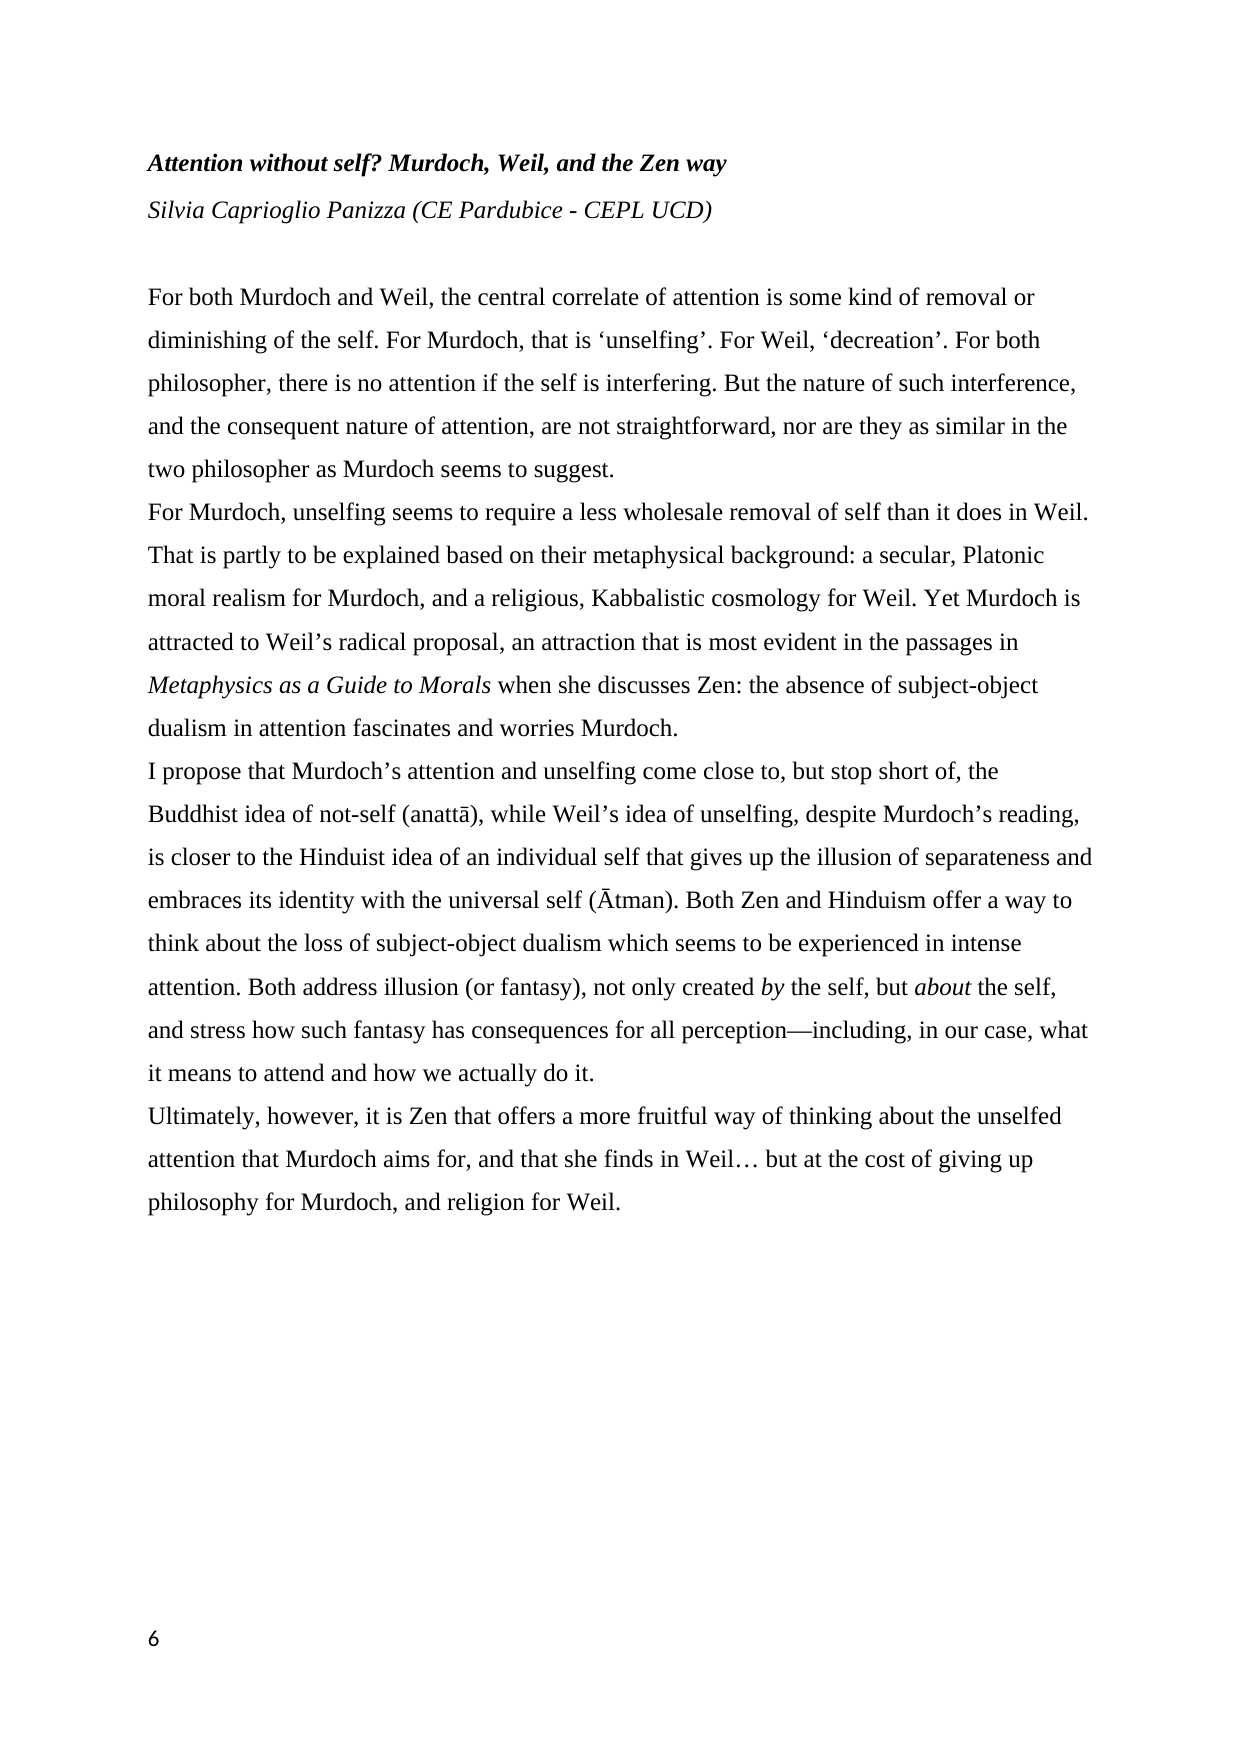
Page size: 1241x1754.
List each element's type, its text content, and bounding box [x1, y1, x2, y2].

text Silvia Caprioglio Panizza (CE Pardubice - CEPL UCD) [148, 195, 1093, 224]
text Attention without self? Murdoch, Weil, and the Zen way [148, 148, 1093, 176]
text For both Murdoch and Weil, the central correlate of attention is some kind of removal or diminishing of the self. For Murdoch, that is ‘unselfing’. For Weil, ‘decreation’. For both philosopher, there is no attention if the self is interfering. But the nature of such interference, and the consequent nature of attention, are not straightforward, nor are they as similar in the two philosopher as Murdoch seems to suggest. [148, 282, 1093, 483]
text I propose that Murdoch’s attention and unselfing come close to, but stop short of, the Buddhist idea of not-self (anattā), while Weil’s idea of unselfing, despite Murdoch’s reading, is closer to the Hinduist idea of an individual self that gives up the illusion of separateness and embraces its identity with the universal self (Ātman). Both Zen and Hinduism offer a way to think about the loss of subject-object dualism which seems to be experienced in intense attention. Both address illusion (or fantasy), not only created by the self, but about the self, and stress how such fantasy has consequences for all perception—including, in our case, what it means to attend and how we actually do it. [148, 756, 1093, 1087]
text For Murdoch, unselfing seems to require a less wholesale removal of self than it does in Weil. That is partly to be explained based on their metaphysical background: a secular, Platonic moral realism for Murdoch, and a religious, Kabbalistic cosmology for Weil. Yet Murdoch is attracted to Weil’s radical proposal, an attraction that is most evident in the passages in Metaphysics as a Guide to Morals when she discusses Zen: the absence of subject-object dualism in attention fascinates and worries Murdoch. [148, 497, 1093, 742]
text Ultimately, however, it is Zen that offers a more fruitful way of thinking about the unselfed attention that Murdoch aims for, and that she finds in Weil… but at the cost of giving up philosophy for Murdoch, and religion for Weil. [148, 1101, 1093, 1216]
